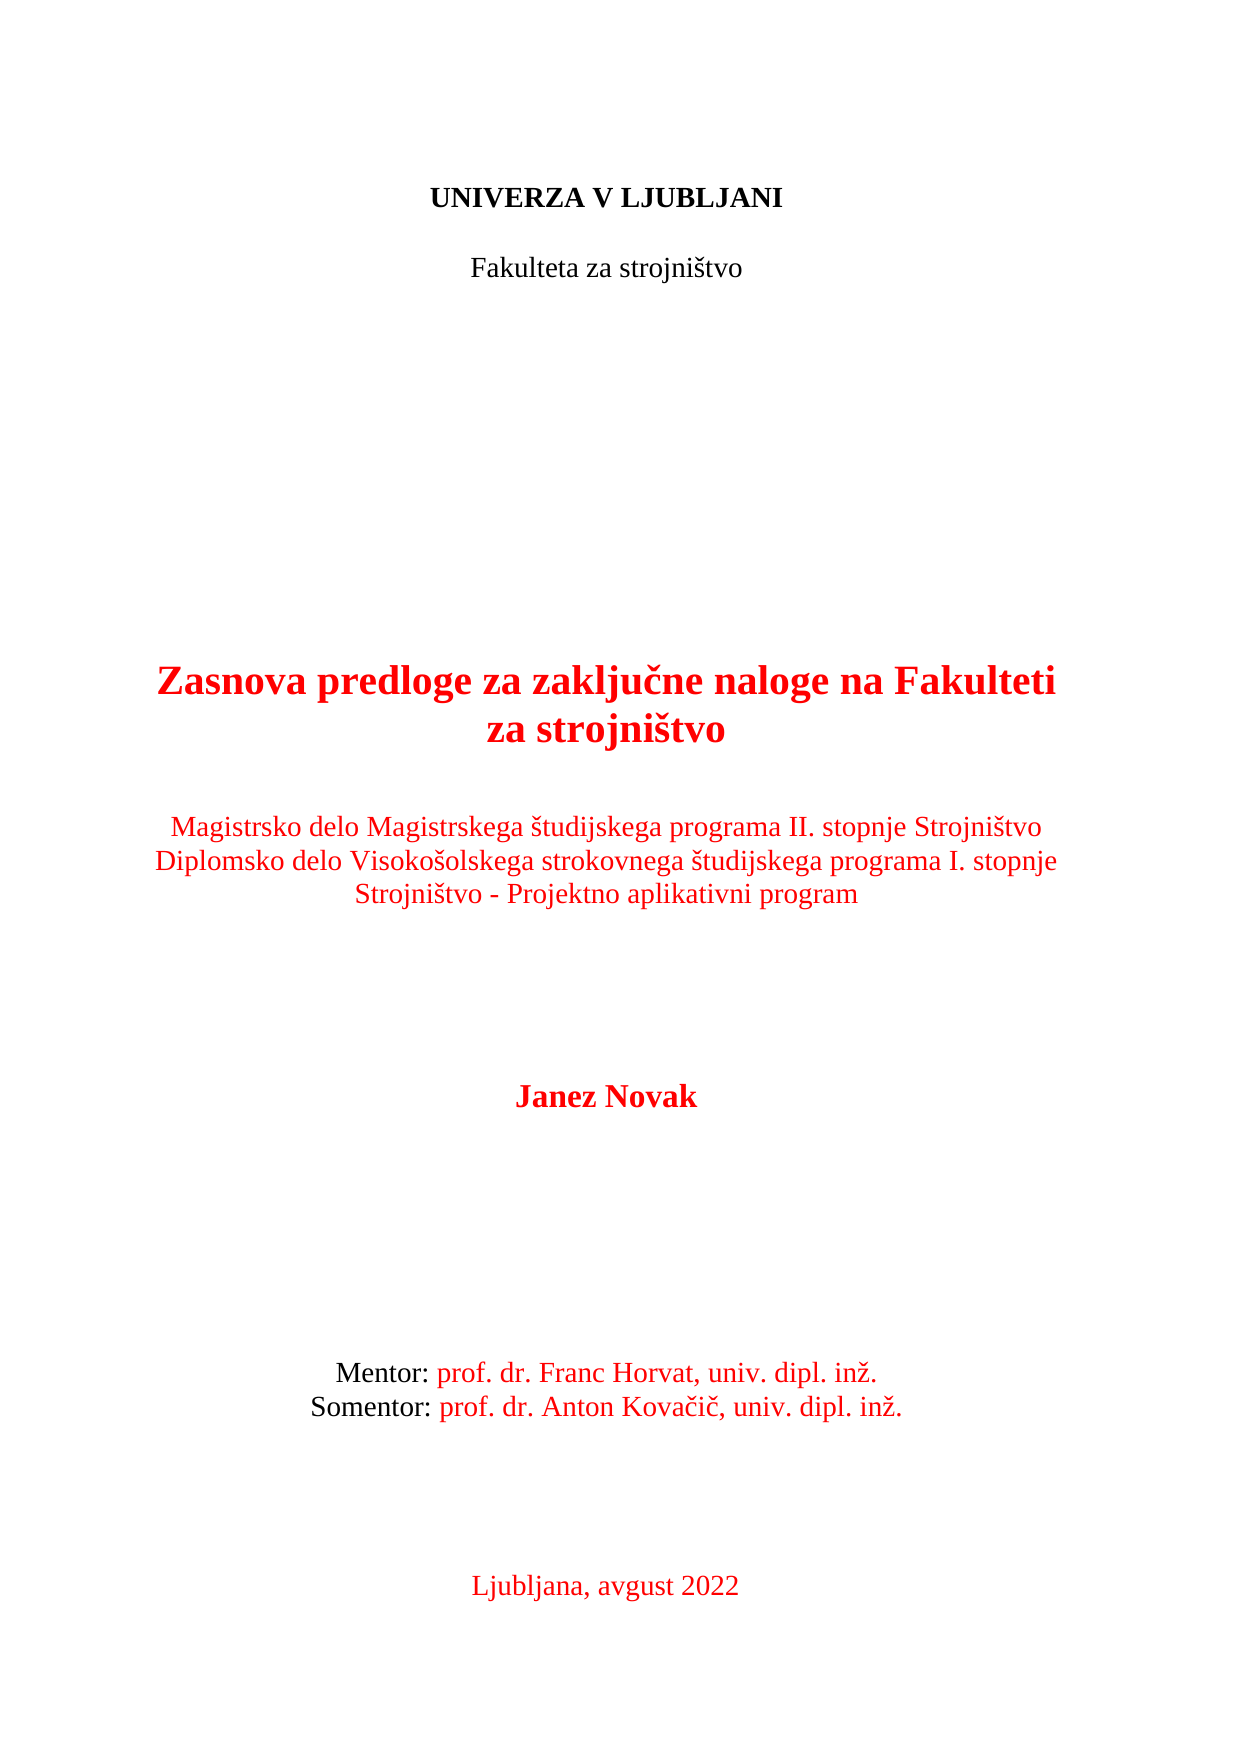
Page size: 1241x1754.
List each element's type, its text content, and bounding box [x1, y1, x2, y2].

text Diplomsko delo Visokošolskega strokovnega študijskega programa I. stopnje Strojništvo - Projektno aplikativni program [148, 843, 1065, 910]
text Janez Novak [148, 1076, 1065, 1115]
text Mentor: prof. dr. Franc Horvat, univ. dipl. inž. [148, 1356, 1065, 1389]
text Fakulteta za strojništvo [148, 250, 1065, 284]
text Zasnova predloge za zaključne naloge na Fakulteti za strojništvo [148, 656, 1065, 752]
text Magistrsko delo Magistrskega študijskega programa II. stopnje Strojništvo [148, 809, 1065, 843]
text Ljubljana, avgust 2022 [148, 1568, 1063, 1602]
text UNIVERZA V LJUBLJANI [148, 180, 1065, 214]
text Somentor: prof. dr. Anton Kovačič, univ. dipl. inž. [148, 1389, 1065, 1423]
